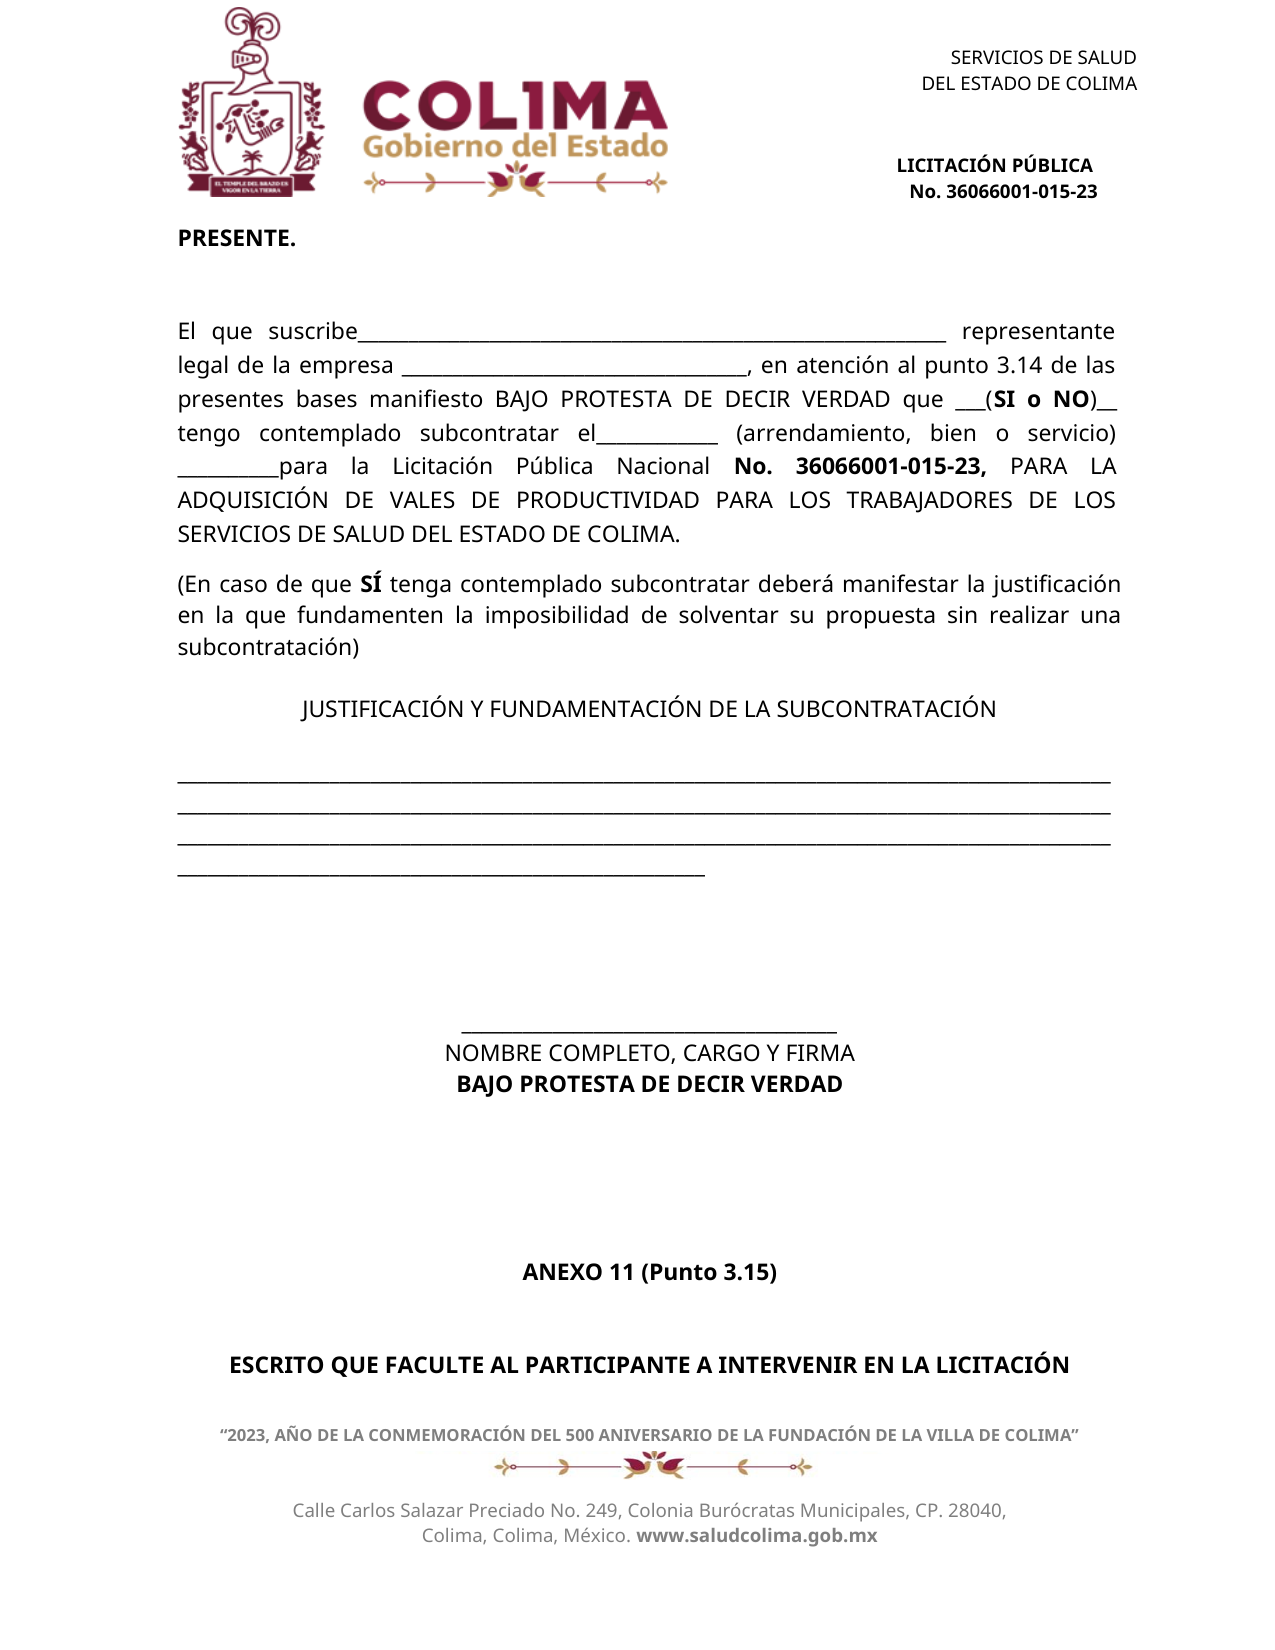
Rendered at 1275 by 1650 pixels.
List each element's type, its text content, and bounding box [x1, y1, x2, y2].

text (En caso de que SÍ tenga contemplado subcontratar deberá manifestar la justificación en la que fundamenten la imposibilidad de solventar su propuesta sin realizar una subcontratación) [177, 568, 1122, 662]
text ESCRITO QUE FACULTE AL PARTICIPANTE A INTERVENIR EN LA LICITACIÓN [177, 1349, 1122, 1381]
text JUSTIFICACIÓN Y FUNDAMENTACIÓN DE LA SUBCONTRATACIÓN [177, 693, 1122, 724]
picture [178, 7, 668, 197]
text NOMBRE COMPLETO, CARGO Y FIRMA [177, 1037, 1122, 1068]
text BAJO PROTESTA DE DECIR VERDAD [177, 1068, 1122, 1099]
text El que suscribe__________________________________________________________ representante legal de la empresa __________________________________, en atención al punto 3.14 de las presentes bases manifiesto BAJO PROTESTA DE DECIR VERDAD que ___(SI o NO)__ tengo contemplado subcontratar el____________ (arrendamiento, bien o servicio) __________para la Licitación Pública Nacional No. 36066001-015-23, PARA LA ADQUISICIÓN DE VALES DE PRODUCTIVIDAD PARA LOS TRABAJADORES DE LOS SERVICIOS DE SALUD DEL ESTADO DE COLIMA. [177, 315, 1117, 549]
text _____________________________________ [177, 1006, 1122, 1037]
text PRESENTE. [177, 222, 1122, 253]
picture [414, 1451, 893, 1480]
text ANEXO 11 (Punto 3.15) [177, 1256, 1122, 1287]
text ________________________________________________________________________________________________________________________________________________________________________________________________________________________________________________________________________________________________________________________________________ [177, 756, 1122, 881]
